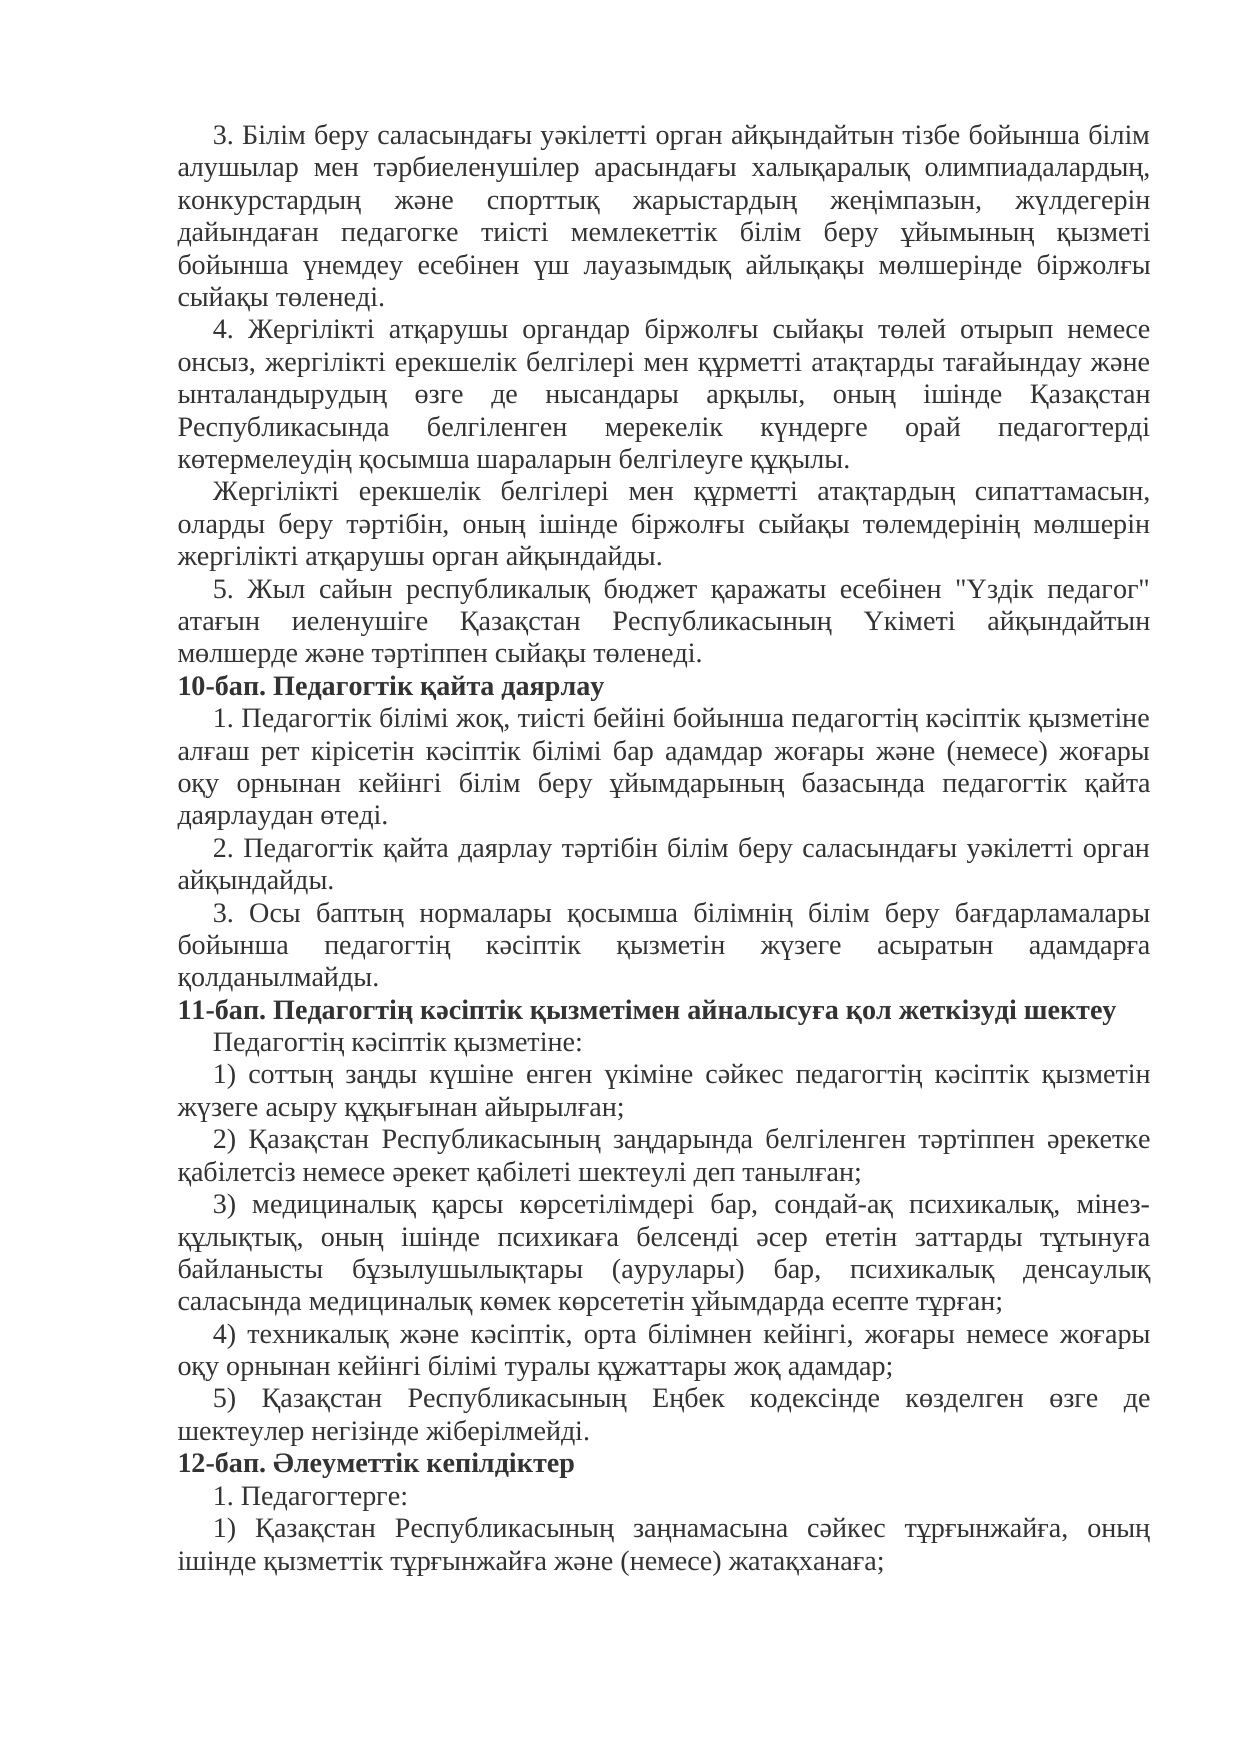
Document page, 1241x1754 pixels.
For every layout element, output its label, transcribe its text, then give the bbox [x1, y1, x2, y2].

text 4. Жергілікті атқарушы органдар біржолғы сыйақы төлей отырып немесе онсыз, жергілікті ерекшелік белгілері мен құрметті атақтарды тағайындау және ынталандырудың өзге де нысандары арқылы, оның ішінде Қазақстан Республикасында белгіленген мерекелік күндерге орай педагогтерді көтермелеудің қосымша шараларын белгілеуге құқылы. [177, 312, 1152, 474]
text 2. Педагогтік қайта даярлау тәртібін білім беру саласындағы уәкілетті орган айқындайды. [177, 831, 1152, 896]
text 1. Педагогтерге: [177, 1479, 1152, 1511]
text Жергілікті ерекшелік белгілері мен құрметті атақтардың сипаттамасын, оларды беру тәртібін, оның ішінде біржолғы сыйақы төлемдерінің мөлшерін жергілікті атқарушы орган айқындайды. [177, 474, 1152, 572]
text Педагогтің кәсіптік қызметіне: [177, 1025, 1152, 1058]
text 1) Қазақстан Республикасының заңнамасына сәйкес тұрғынжайға, оның ішінде қызметтік тұрғынжайға және (немесе) жатақханаға; [177, 1511, 1152, 1576]
text 11-бап. Педагогтің кәсіптік қызметімен айналысуға қол жеткізуді шектеу [177, 993, 1152, 1025]
text 5. Жыл сайын республикалық бюджет қаражаты есебінен "Үздік педагог" атағын иеленушіге Қазақстан Республикасының Үкіметі айқындайтын мөлшерде және тәртіппен сыйақы төленеді. [177, 572, 1152, 669]
text 12-бап. Әлеуметтік кепілдіктер [177, 1446, 1152, 1479]
text 3) медициналық қарсы көрсетілімдері бар, сондай-ақ психикалық, мінез-құлықтық, оның ішінде психикаға белсенді әсер ететін заттарды тұтынуға байланысты бұзылушылықтары (аурулары) бар, психикалық денсаулық саласында медициналық көмек көрсететін ұйымдарда есепте тұрған; [177, 1187, 1152, 1317]
text 2) Қазақстан Республикасының заңдарында белгіленген тәртіппен әрекетке қабілетсіз немесе әрекет қабілеті шектеулі деп танылған; [177, 1122, 1152, 1187]
text 3. Білім беру саласындағы уәкілетті орган айқындайтын тізбе бойынша білім алушылар мен тәрбиеленушілер арасындағы халықаралық олимпиадалардың, конкурстардың және спорттық жарыстардың жеңімпазын, жүлдегерін дайындаған педагогке тиісті мемлекеттік білім беру ұйымының қызметі бойынша үнемдеу есебінен үш лауазымдық айлықақы мөлшерінде біржолғы сыйақы төленеді. [177, 118, 1152, 312]
text 1. Педагогтік білімі жоқ, тиісті бейіні бойынша педагогтің кәсіптік қызметіне алғаш рет кірісетін кәсіптік білімі бар адамдар жоғары және (немесе) жоғары оқу орнынан кейінгі білім беру ұйымдарының базасында педагогтік қайта даярлаудан өтеді. [177, 701, 1152, 831]
text 5) Қазақстан Республикасының Еңбек кодексінде көзделген өзге де шектеулер негізінде жіберілмейді. [177, 1382, 1152, 1446]
text 10-бап. Педагогтік қайта даярлау [177, 669, 1152, 701]
text 3. Осы баптың нормалары қосымша білімнің білім беру бағдарламалары бойынша педагогтің кәсіптік қызметін жүзеге асыратын адамдарға қолданылмайды. [177, 896, 1152, 993]
text 4) техникалық және кәсіптік, орта білімнен кейінгі, жоғары немесе жоғары оқу орнынан кейінгі білімі туралы құжаттары жоқ адамдар; [177, 1317, 1152, 1382]
text 1) соттың заңды күшіне енген үкіміне сәйкес педагогтің кәсіптік қызметін жүзеге асыру құқығынан айырылған; [177, 1058, 1152, 1122]
